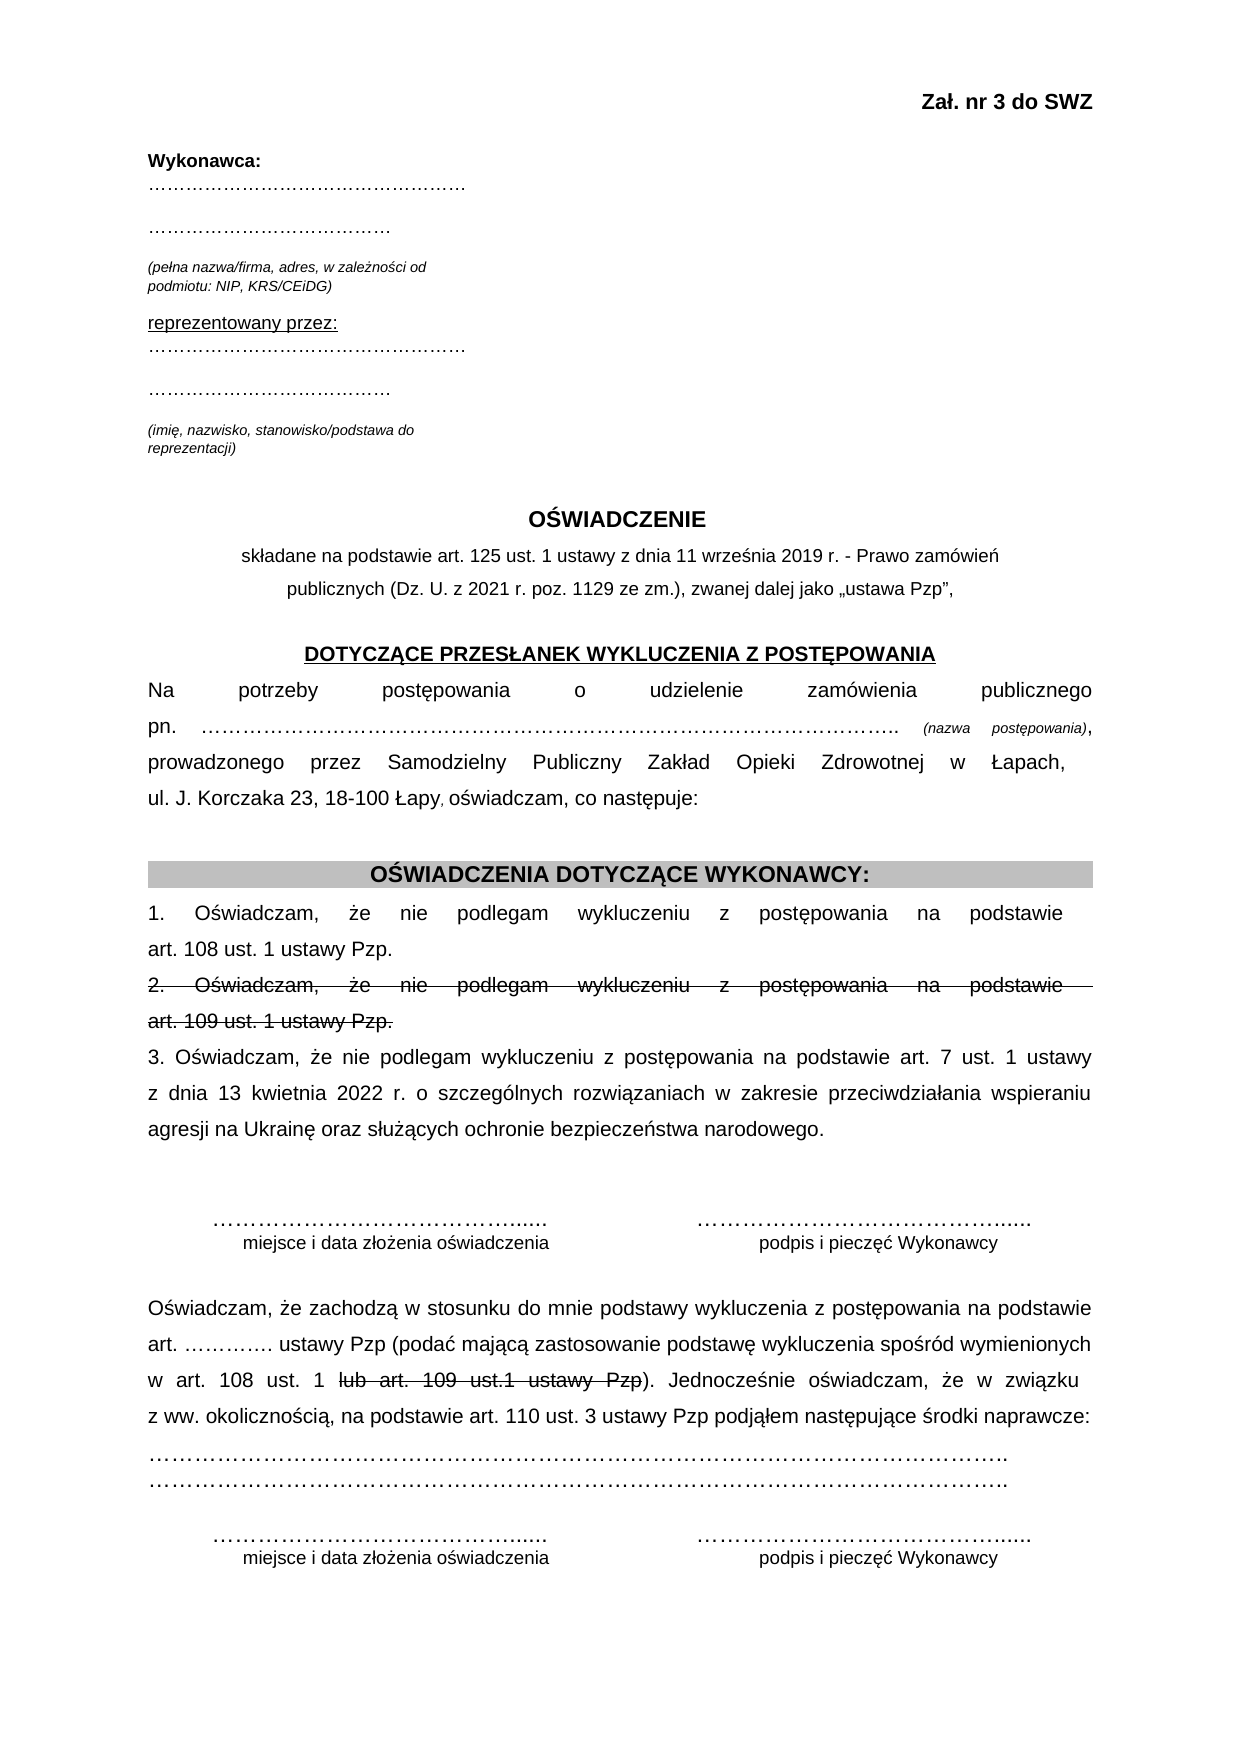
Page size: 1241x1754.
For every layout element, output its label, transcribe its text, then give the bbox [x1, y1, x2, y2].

text OŚWIADCZENIA DOTYCZĄCE WYKONAWCY: [148, 861, 1093, 888]
text (imię, nazwisko, stanowisko/podstawa do reprezentacji) [148, 421, 472, 456]
text publicznych (Dz. U. z 2021 r. poz. 1129 ze zm.), zwanej dalej jako „ustawa Pzp”, [148, 578, 1093, 599]
text reprezentowany przez: [148, 312, 1093, 333]
text DOTYCZĄCE PRZESŁANEK WYKLUCZENIA Z POSTĘPOWANIA [148, 642, 1093, 666]
text Na potrzeby postępowania o udzielenie zamówienia publicznego pn. ……………………………………………………………………………………….. (nazwa postępowania), prowadzonego przez Samodzielny Publiczny Zakład Opieki Zdrowotnej w Łapach, ul. J. Korczaka 23, 18-100 Łapy, oświadczam, co następuje: [148, 678, 1093, 810]
text OŚWIADCZENIE [148, 506, 1093, 532]
text ………………………………………………………………………………………………….. [148, 1440, 1093, 1466]
text ……………………………………………………………………………… [148, 173, 472, 238]
text ……………………………………………………………………………… [148, 335, 472, 400]
text miejsce i data złożenia oświadczenia podpis i pieczęć Wykonawcy [148, 1231, 1093, 1253]
text …………………………………...... …………………………………...... [148, 1521, 1093, 1547]
text (pełna nazwa/firma, adres, w zależności od podmiotu: NIP, KRS/CEiDG) [148, 259, 472, 294]
text 2. Oświadczam, że nie podlegam wykluczeniu z postępowania na podstawie art. 109 ust. 1 ustawy Pzp. [148, 987, 1093, 1033]
text …………………………………...... …………………………………...... [148, 1205, 1093, 1231]
text Zał. nr 3 do SWZ [148, 89, 1093, 114]
text Wykonawca: [148, 150, 1093, 171]
text składane na podstawie art. 125 ust. 1 ustawy z dnia 11 września 2019 r. - Prawo zamówień [148, 545, 1093, 567]
text miejsce i data złożenia oświadczenia podpis i pieczęć Wykonawcy [148, 1547, 1093, 1568]
text 3. Oświadczam, że nie podlegam wykluczeniu z postępowania na podstawie art. 7 ust. 1 ustawy z dnia 13 kwietnia 2022 r. o szczególnych rozwiązaniach w zakresie przeciwdziałania wspieraniu agresji na Ukrainę oraz służących ochronie bezpieczeństwa narodowego. [148, 1044, 1093, 1140]
text Oświadczam, że zachodzą w stosunku do mnie podstawy wykluczenia z postępowania na podstawie art. …………. ustawy Pzp (podać mającą zastosowanie podstawę wykluczenia spośród wymienionych w art. 108 ust. 1 lub art. 109 ust.1 ustawy Pzp). Jednocześnie oświadczam, że w związku z ww. okolicznością, na podstawie art. 110 ust. 3 ustawy Pzp podjąłem następujące środki naprawcze: [148, 1296, 1093, 1428]
text 2. Oświadczam, że nie podlegam wykluczeniu z postępowania na podstawie art. 109 ust. 1 ustawy Pzp. [148, 973, 1093, 986]
text ………………………………………………………………………………………………….. [148, 1466, 1093, 1493]
text 1. Oświadczam, że nie podlegam wykluczeniu z postępowania na podstawie art. 108 ust. 1 ustawy Pzp. [148, 901, 1093, 961]
